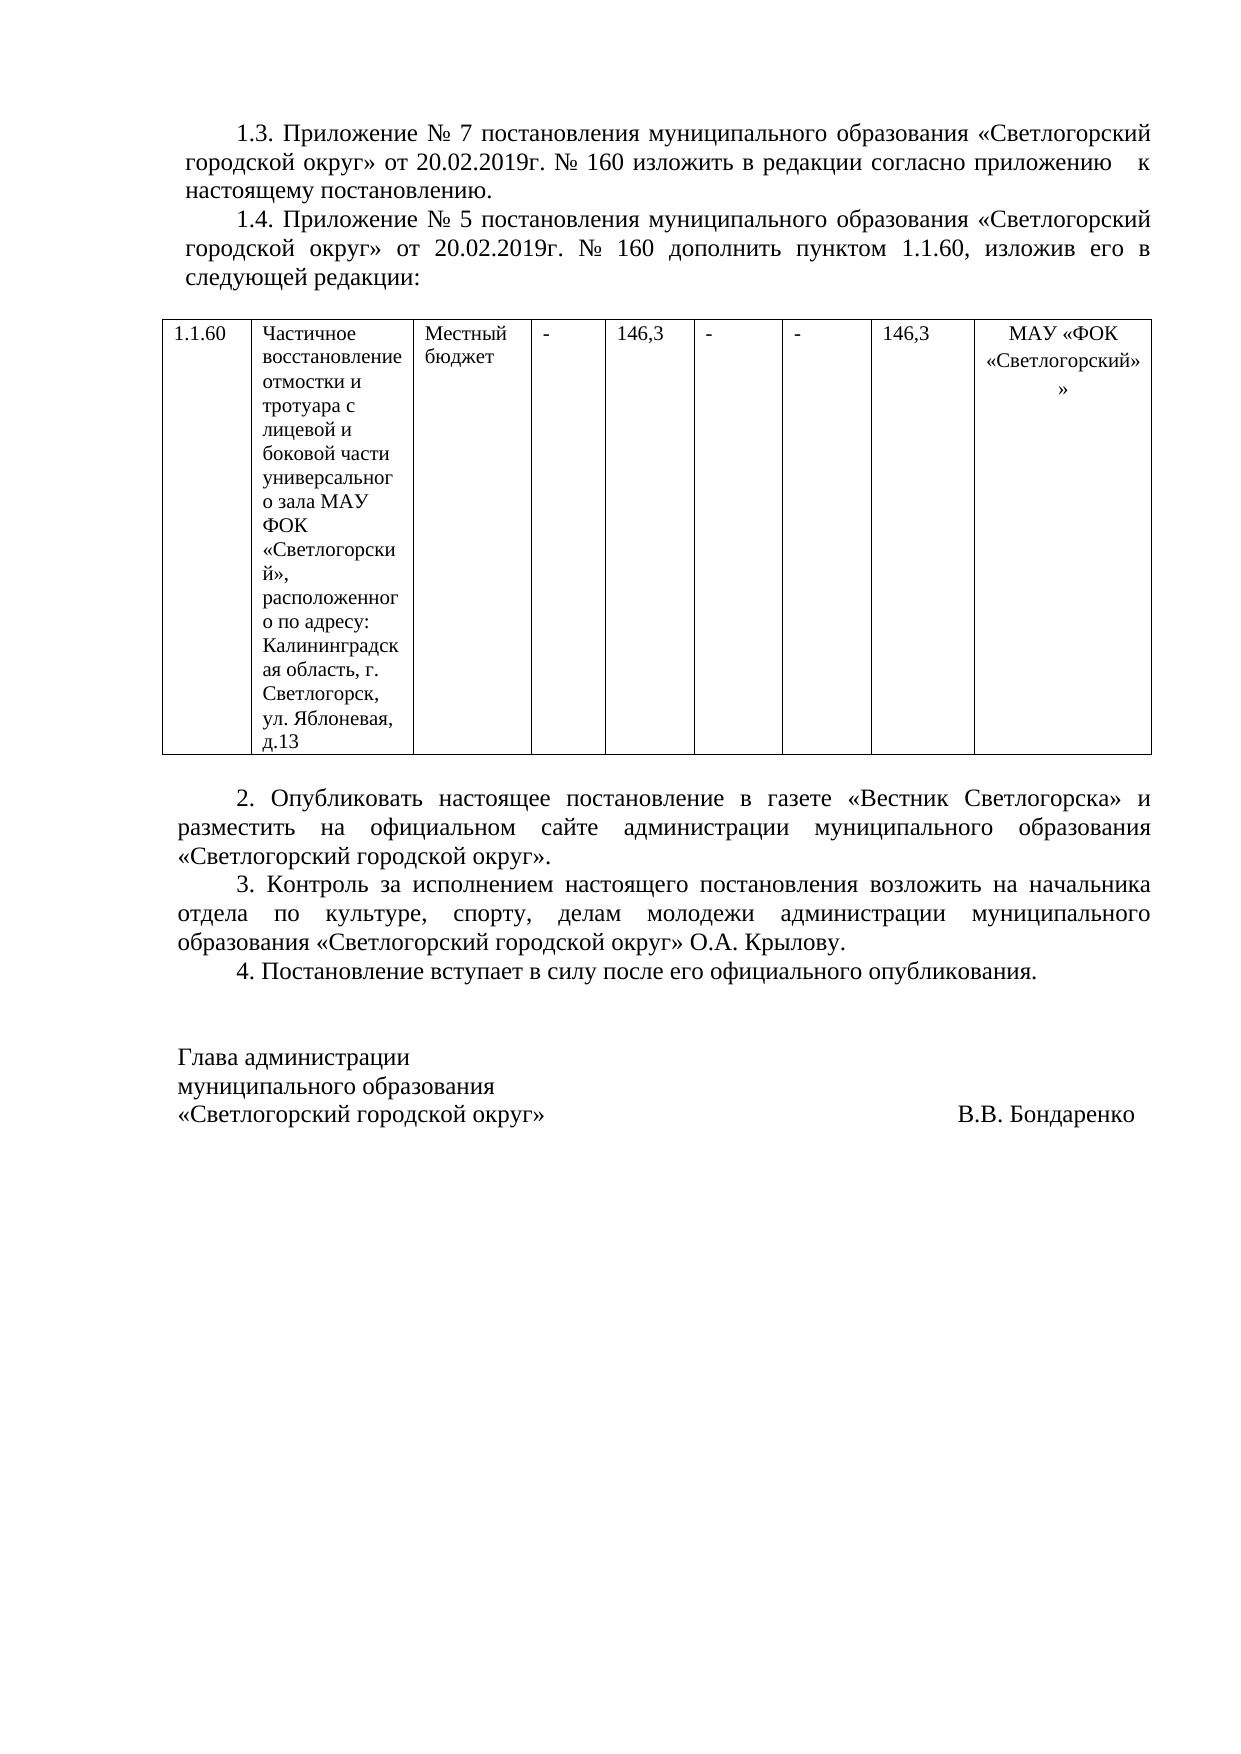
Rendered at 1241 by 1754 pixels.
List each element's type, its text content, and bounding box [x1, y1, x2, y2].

text 4. Постановление вступает в силу после его официального опубликования. [177, 956, 1152, 984]
text муниципального образования [177, 1071, 1152, 1099]
table_header 146,3 [872, 320, 974, 753]
text 1.4. Приложение № 5 постановления муниципального образования «Светлогорский городской округ» от 20.02.2019г. № 160 дополнить пунктом 1.1.60, изложив его в следующей редакции: [185, 204, 1152, 291]
table_header 146,3 [606, 320, 694, 753]
table_header - [783, 320, 871, 753]
table_header МАУ «ФОК «Светлогорский»» [975, 320, 1151, 753]
table_header Частичное восстановление отмостки и тротуара с лицевой и боковой части универсального зала МАУ ФОК «Светлогорский», расположенного по адресу: Калининградская область, г. Светлогорск, ул. Яблоневая, д.13 [252, 320, 413, 753]
text 3. Контроль за исполнением настоящего постановления возложить на начальника отдела по культуре, спорту, делам молодежи администрации муниципального образования «Светлогорский городской округ» О.А. Крылову. [177, 869, 1152, 956]
table_header - [695, 320, 782, 753]
text 2. Опубликовать настоящее постановление в газете «Вестник Светлогорска» и разместить на официальном сайте администрации муниципального образования «Светлогорский городской округ». [177, 783, 1152, 869]
text Глава администрации [177, 1042, 1152, 1071]
table_header - [532, 320, 605, 753]
text «Светлогорский городской округ» В.В. Бондаренко [177, 1099, 1152, 1128]
table_header 1.1.60 [163, 320, 251, 753]
text 1.3. Приложение № 7 постановления муниципального образования «Светлогорский городской округ» от 20.02.2019г. № 160 изложить в редакции согласно приложению к настоящему постановлению. [185, 118, 1152, 204]
table_header Местный бюджет [414, 320, 531, 753]
